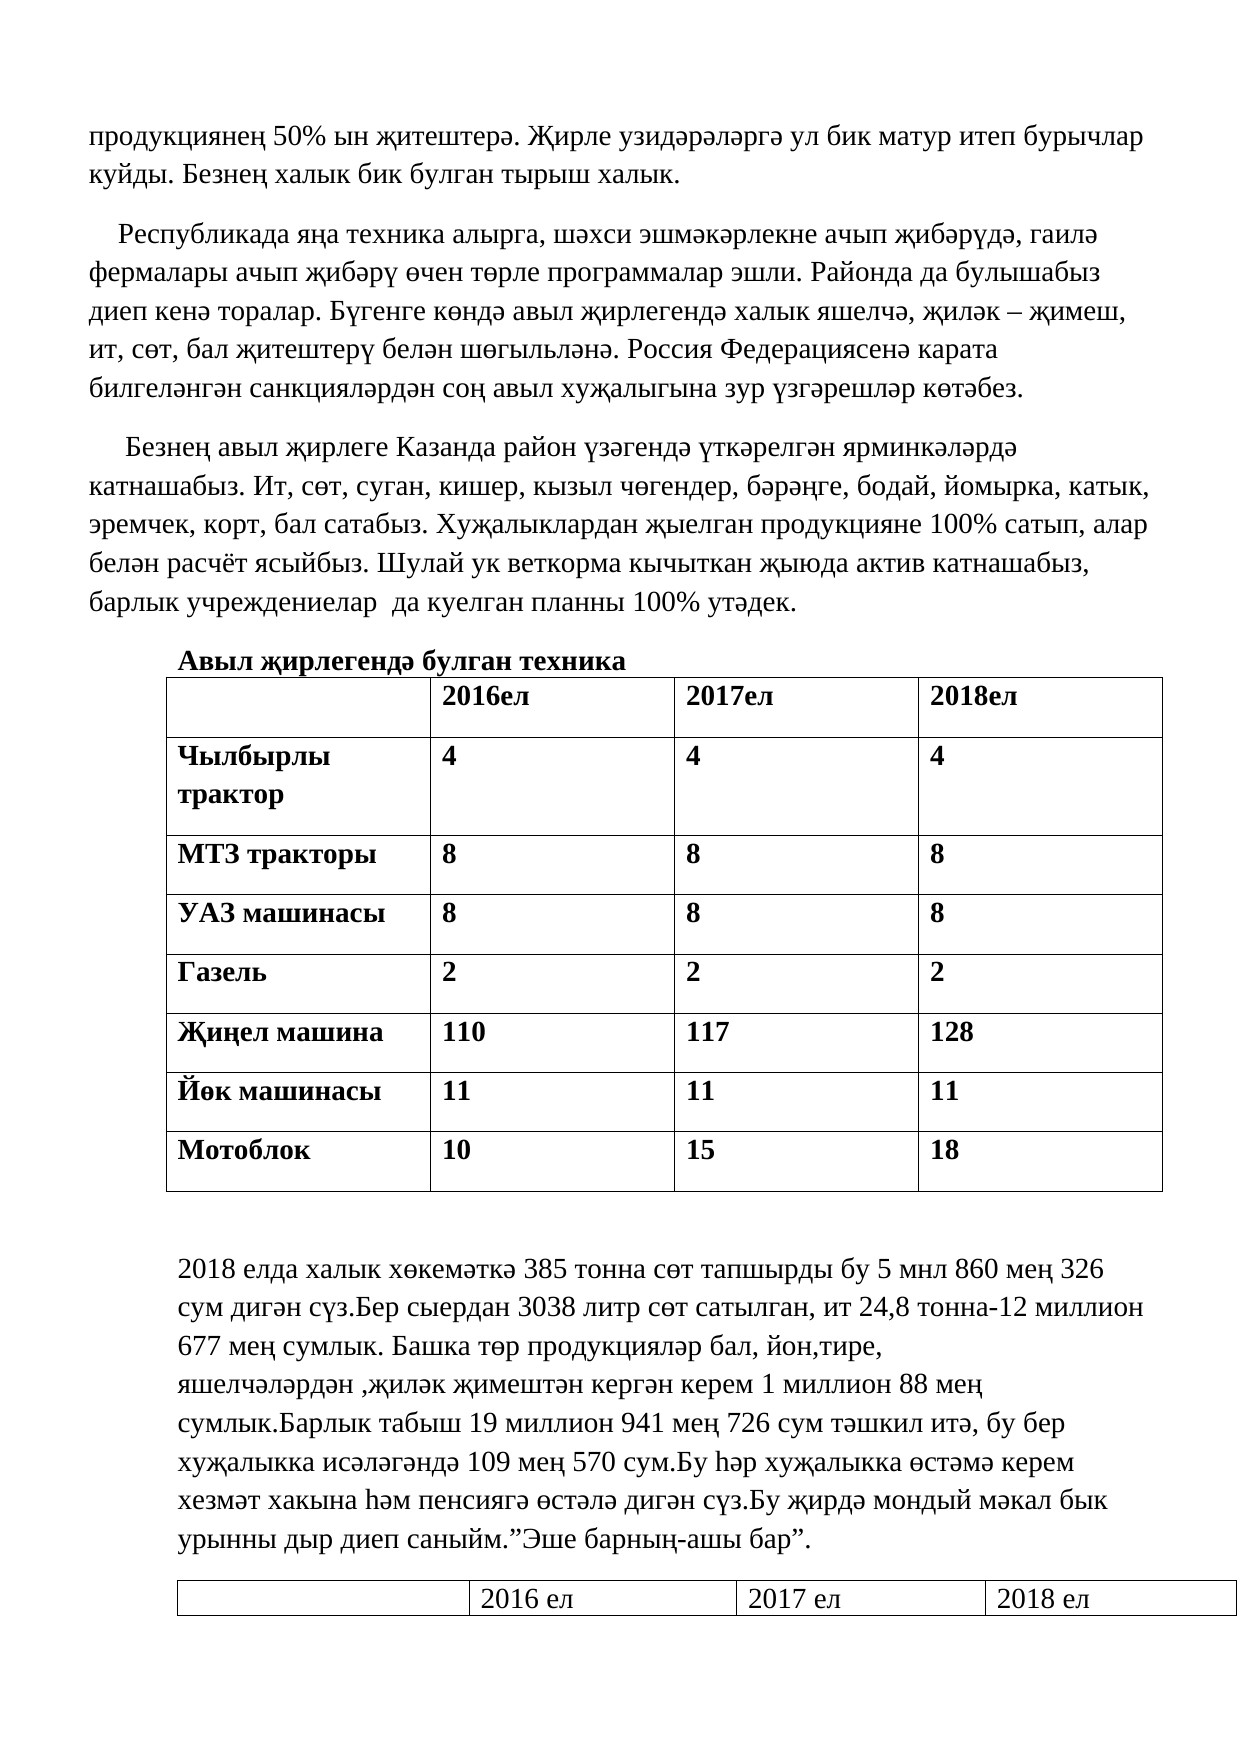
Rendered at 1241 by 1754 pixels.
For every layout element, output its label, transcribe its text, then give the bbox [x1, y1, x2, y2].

table_cell 2 [919, 955, 1162, 1013]
text Авыл җирлегендә булган техника [177, 643, 1152, 677]
table_cell 10 [431, 1132, 674, 1191]
table_cell 4 [675, 738, 918, 835]
table_header 2016 ел [470, 1581, 736, 1615]
table_cell 4 [919, 738, 1162, 835]
text Безнең авыл җирлеге Казанда район үзәгендә үткәрелгән ярминкәләрдә катнашабыз. Ит, сөт, суган, кишер, кызыл чөгендер, бәрәңге, бодай, йомырка, катык, эремчек, корт, бал сатабыз. Хуҗалыклардан җыелган продукцияне 100% сатып, алар белән расчёт ясыйбыз. Шулай ук веткорма кычыткан җыюда актив катнашабыз, барлык учреждениелар да куелган планны 100% утәдек. [88, 429, 1152, 617]
table_cell Йөк машинасы [167, 1073, 430, 1131]
table_cell 2 [431, 955, 674, 1013]
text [88, 118, 1152, 190]
table_cell 8 [675, 836, 918, 894]
table_cell УАЗ машинасы [167, 895, 430, 953]
table_cell 11 [431, 1073, 674, 1131]
table_cell Газель [167, 955, 430, 1013]
table_cell Җиңел машина [167, 1014, 430, 1072]
table_cell 4 [431, 738, 674, 835]
table_cell 8 [919, 836, 1162, 894]
table_cell МТЗ тракторы [167, 836, 430, 894]
table_cell 110 [431, 1014, 674, 1072]
table_cell 8 [919, 895, 1162, 953]
table_header 2017 ел [737, 1581, 985, 1615]
table_header [178, 1581, 469, 1615]
table_cell 128 [919, 1014, 1162, 1072]
table_cell Чылбырлы трактор [167, 738, 430, 835]
table_cell 8 [675, 895, 918, 953]
table_cell 11 [919, 1073, 1162, 1131]
table_cell 18 [919, 1132, 1162, 1191]
table_header 2018ел [919, 678, 1162, 737]
table_cell 15 [675, 1132, 918, 1191]
text Республикада яңа техника алырга, шәхси эшмәкәрлекне ачып җибәрүдә, гаилә фермалары ачып җибәрү өчен төрле программалар эшли. Районда да булышабыз диеп кенә торалар. Бүгенге көндә авыл җирлегендә халык яшелчә, җиләк – җимеш, ит, сөт, бал җитештерү белән шөгыльләнә. Россия Федерациясенә карата билгеләнгән санкцияләрдән соң авыл хуҗалыгына зур үзгәрешләр көтәбез. [88, 216, 1152, 404]
table_header 2018 ел [986, 1581, 1236, 1615]
table_header 2017ел [675, 678, 918, 737]
table_cell 11 [675, 1073, 918, 1131]
table_cell Мотоблок [167, 1132, 430, 1191]
table_header [167, 678, 430, 737]
table_cell 8 [431, 836, 674, 894]
table_cell 2 [675, 955, 918, 1013]
table_cell 117 [675, 1014, 918, 1072]
table_header 2016ел [431, 678, 674, 737]
table_cell 8 [431, 895, 674, 953]
text 2018 елда халык хөкемәткә 385 тонна сөт тапшырды бу 5 мнл 860 мең 326 сум дигән сүз.Бер сыердан 3038 литр сөт сатылган, ит 24,8 тонна-12 миллион 677 мең сумлык. Башка төр продукцияләр бал, йон,тире, яшелчәләрдән ,җиләк җимештән кергән керем 1 миллион 88 мең сумлык.Барлык табыш 19 миллион 941 мең 726 сум тәшкил итә, бу бер хуҗалыкка исәләгәндә 109 мең 570 сум.Бу һәр хуҗалыкка өстәмә керем хезмәт хакына һәм пенсиягә өстәлә дигән сүз.Бу җирдә мондый мәкал бык урынны дыр диеп саныйм.”Эше барның-ашы бар”. [177, 1251, 1152, 1554]
